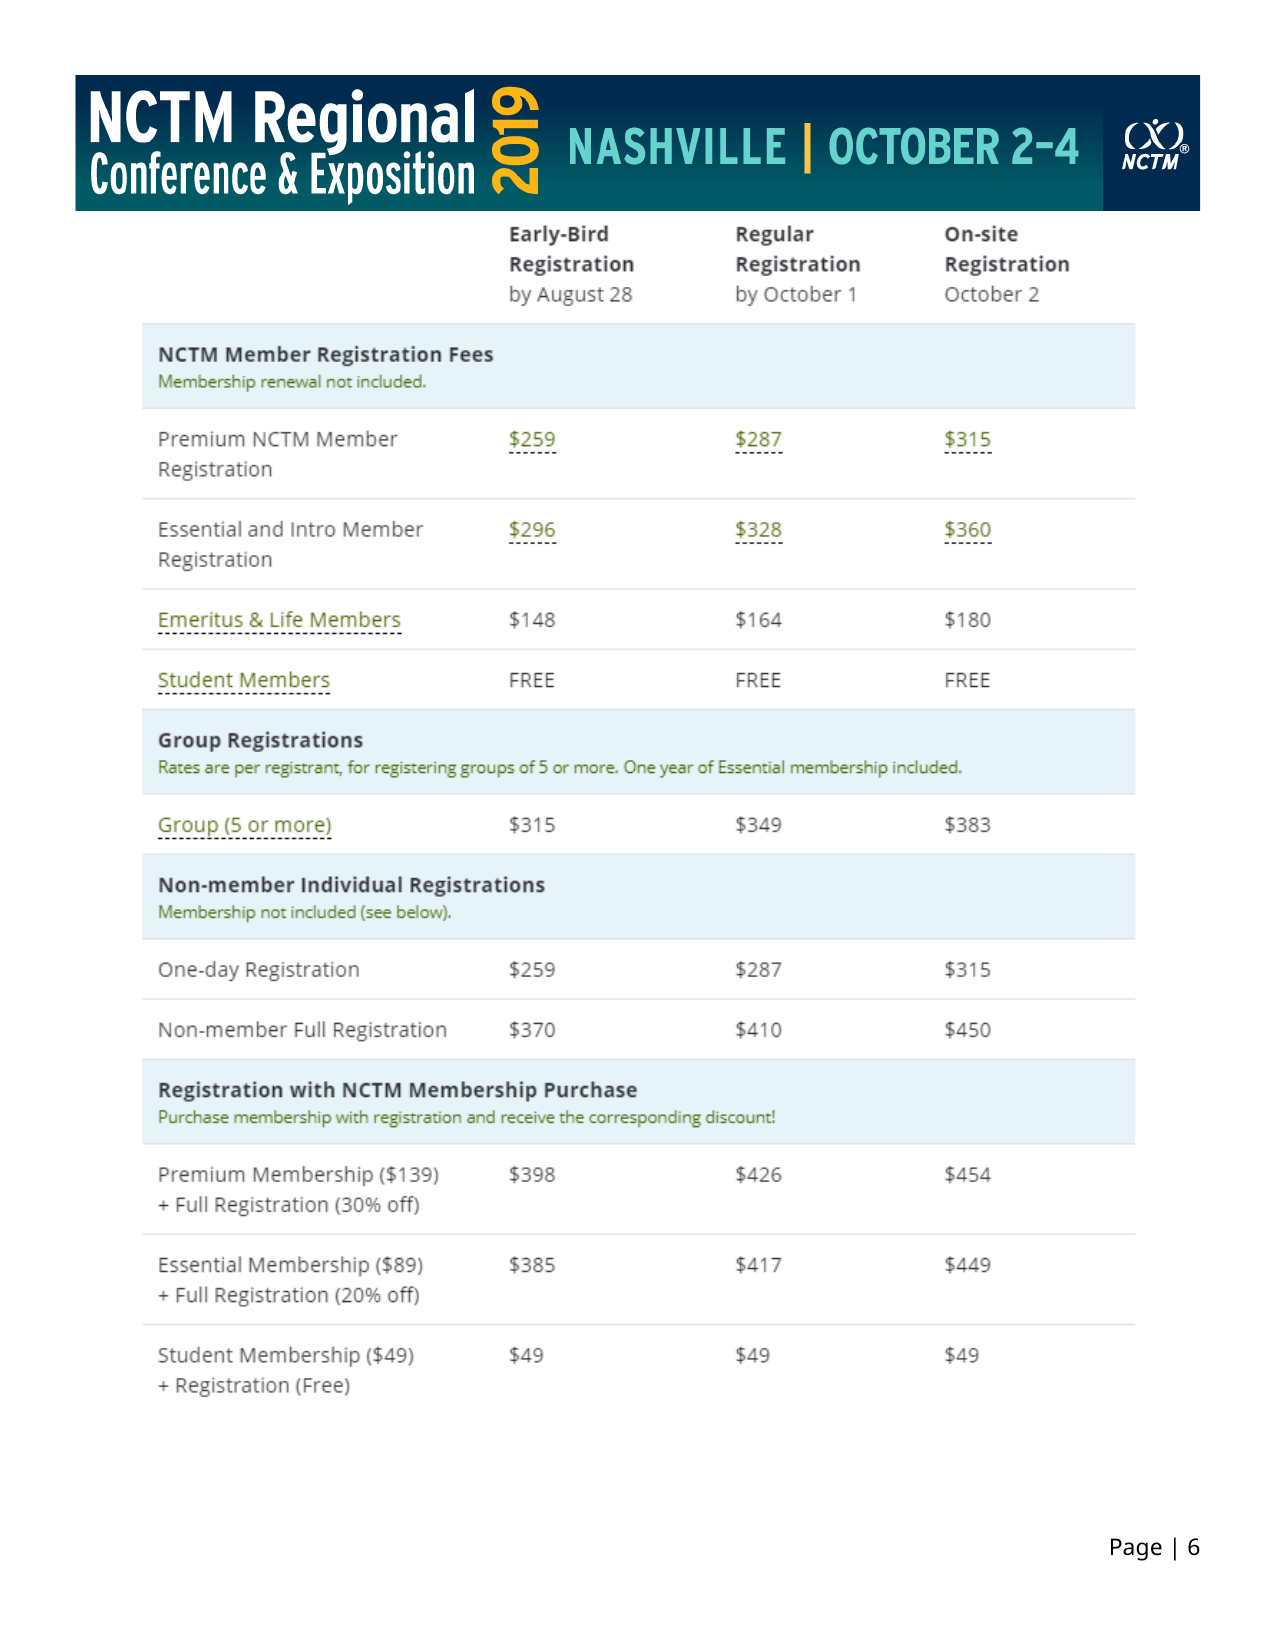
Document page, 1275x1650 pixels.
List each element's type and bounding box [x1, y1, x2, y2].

picture [1037, 143, 1052, 148]
picture [75, 75, 1200, 1410]
